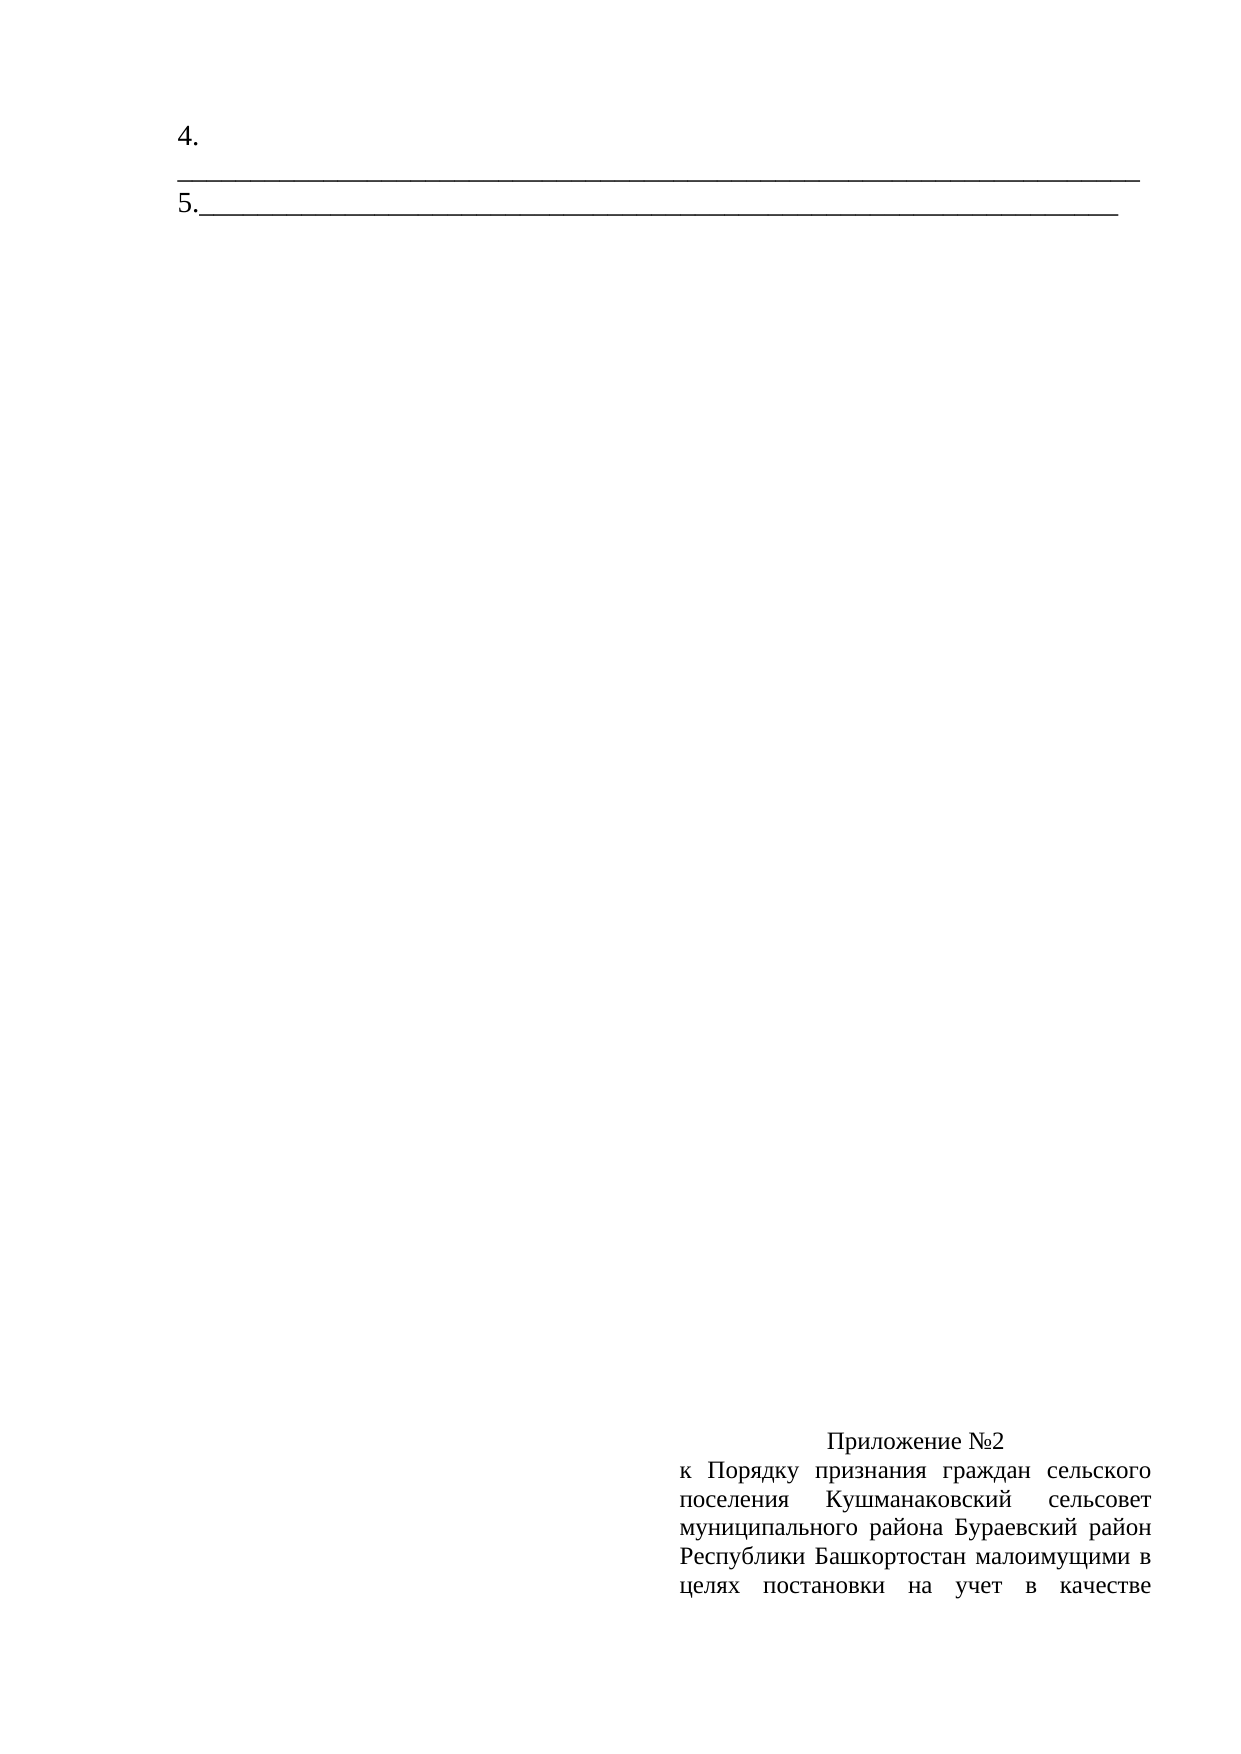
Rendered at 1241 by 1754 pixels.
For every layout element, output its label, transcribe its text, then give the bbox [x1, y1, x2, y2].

text 5._______________________________________________________________ [177, 185, 1152, 219]
text Приложение №2 [679, 1426, 1152, 1455]
text 4. __________________________________________________________________ [177, 118, 1152, 185]
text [679, 1455, 1152, 1599]
